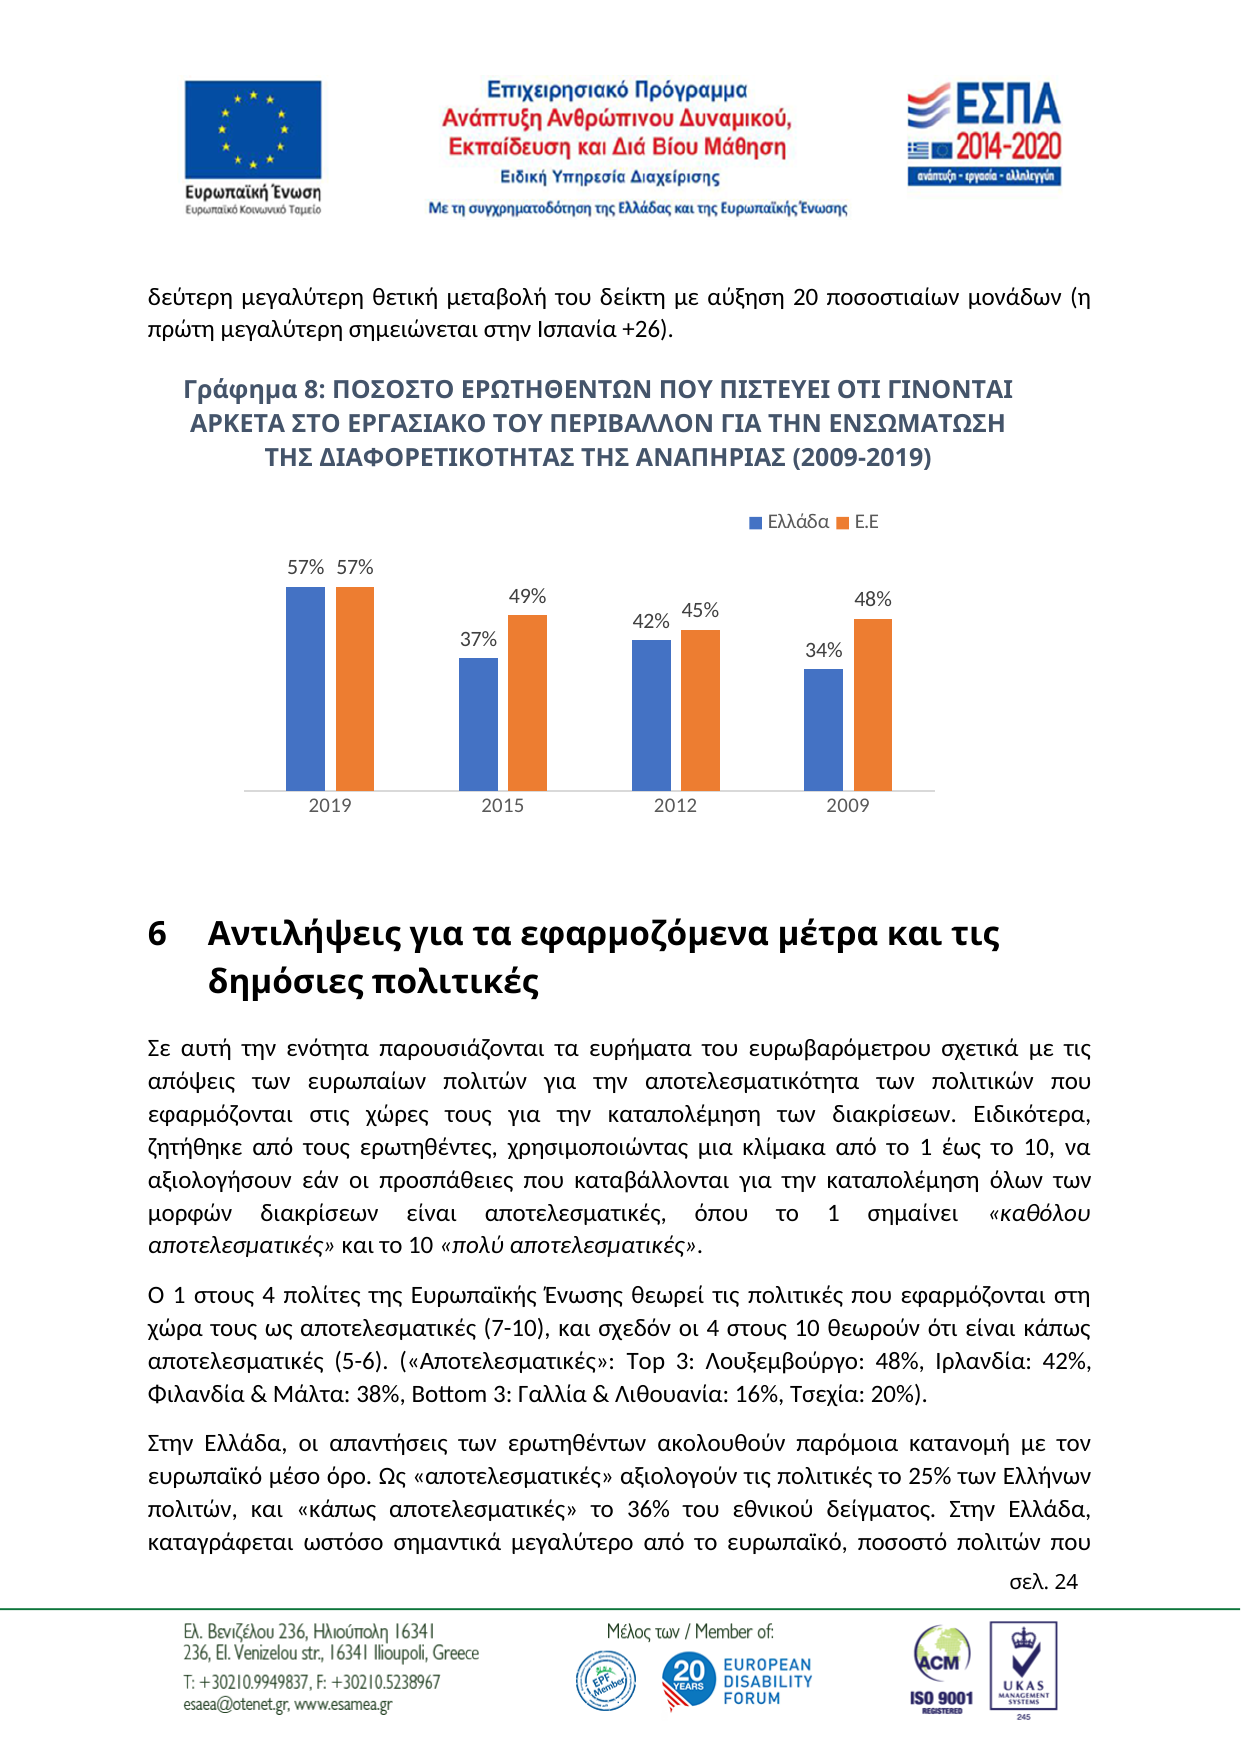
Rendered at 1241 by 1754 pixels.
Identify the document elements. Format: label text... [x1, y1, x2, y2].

text Ο 1 στους 4 πολίτες της Ευρωπαϊκής Ένωσης θεωρεί τις πολιτικές που εφαρμόζονται στη χώρα τους ως αποτελεσματικές (7-10), και σχεδόν οι 4 στους 10 θεωρούν ότι είναι κάπως αποτελεσματικές (5-6). («Αποτελεσματικές»: Top 3: Λουξεμβούργο: 48%, Ιρλανδία: 42%, Φιλανδία & Μάλτα: 38%, Bottom 3: Γαλλία & Λιθουανία: 16%, Τσεχία: 20%). [148, 1279, 1093, 1408]
picture [177, 75, 1064, 220]
subtitle Αντιλήψεις για τα εφαρμοζόμενα μέτρα και τις δημόσιες πολιτικές [148, 909, 1093, 1004]
text Γράφημα 8: ΠΟΣΟΣΤΟ ΕΡΩΤΗΘΕΝΤΩΝ ΠΟΥ ΠΙΣΤΕΥΕΙ ΟΤΙ ΓΙΝΟΝΤΑΙ ΑΡΚΕΤΑ ΣΤΟ ΕΡΓΑΣΙΑΚΟ ΤΟΥ ΠΕΡΙΒΑΛΛΟΝ ΓΙΑ ΤΗΝ ΕΝΣΩΜΑΤΩΣΗ ΤΗΣ ΔΙΑΦΟΡΕΤΙΚΟΤΗΤΑΣ ΤΗΣ ΑΝΑΠΗΡΙΑΣ (2009-2019) [162, 371, 1034, 474]
picture [0, 1596, 1241, 1754]
text Σε αυτή την ενότητα παρουσιάζονται τα ευρήματα του ευρωβαρόμετρου σχετικά με τις απόψεις των ευρωπαίων πολιτών για την αποτελεσματικότητα των πολιτικών που εφαρμόζονται στις χώρες τους για την καταπολέμηση των διακρίσεων. Ειδικότερα, ζητήθηκε από τους ερωτηθέντες, χρησιμοποιώντας μια κλίμακα από το 1 έως το 10, να αξιολογήσουν εάν οι προσπάθειες που καταβάλλονται για την καταπολέμηση όλων των μορφών διακρίσεων είναι αποτελεσματικές, όπου το 1 σημαίνει «καθόλου αποτελεσματικές» και το 10 «πολύ αποτελεσματικές». [148, 1032, 1093, 1260]
